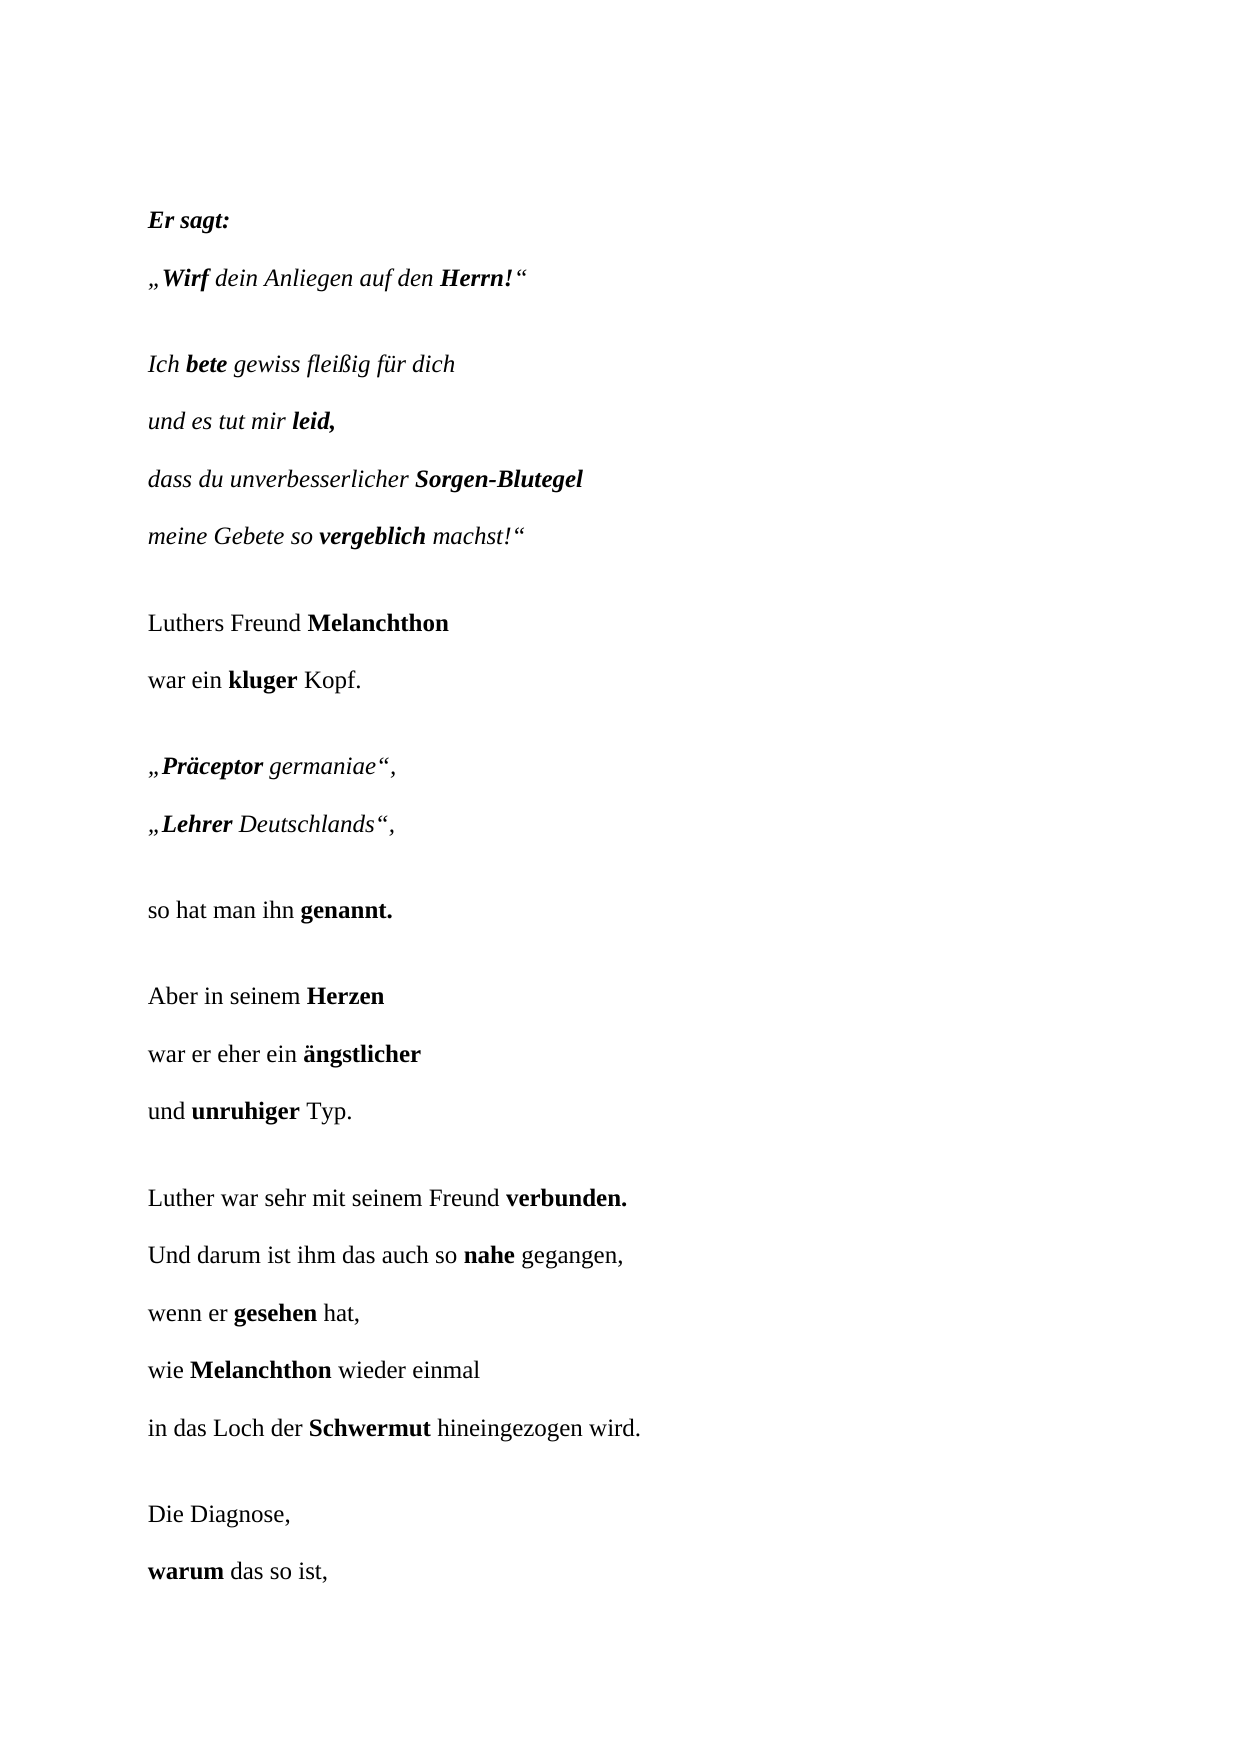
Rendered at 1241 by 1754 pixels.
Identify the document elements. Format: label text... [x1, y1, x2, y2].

text meine Gebete so vergeblich machst!“ [148, 521, 1093, 550]
text so hat man ihn genannt. [148, 895, 1093, 924]
text Und darum ist ihm das auch so nahe gegangen, [148, 1240, 1093, 1269]
text dass du unverbesserlicher Sorgen-Blutegel [148, 464, 1093, 493]
text „Lehrer Deutschlands“, [148, 809, 1093, 838]
text war ein kluger Kopf. [148, 665, 1093, 694]
text Luther war sehr mit seinem Freund verbunden. [148, 1183, 1093, 1211]
text Ich bete gewiss fleißig für dich [148, 349, 1093, 378]
text und es tut mir leid, [148, 406, 1093, 435]
text wenn er gesehen hat, [148, 1298, 1093, 1326]
text und unruhiger Typ. [148, 1096, 1093, 1125]
text „Präceptor germaniae“, [148, 751, 1093, 780]
text Die Diagnose, [148, 1499, 1093, 1528]
text war er eher ein ängstlicher [148, 1039, 1093, 1068]
text Luthers Freund Melanchthon [148, 608, 1093, 636]
text „Wirf dein Anliegen auf den Herrn!“ [148, 263, 1093, 291]
text warum das so ist, [148, 1556, 1093, 1585]
text wie Melanchthon wieder einmal [148, 1355, 1093, 1384]
text Er sagt: [148, 205, 1093, 234]
text Aber in seinem Herzen [148, 981, 1093, 1010]
text in das Loch der Schwermut hineingezogen wird. [148, 1413, 1093, 1441]
